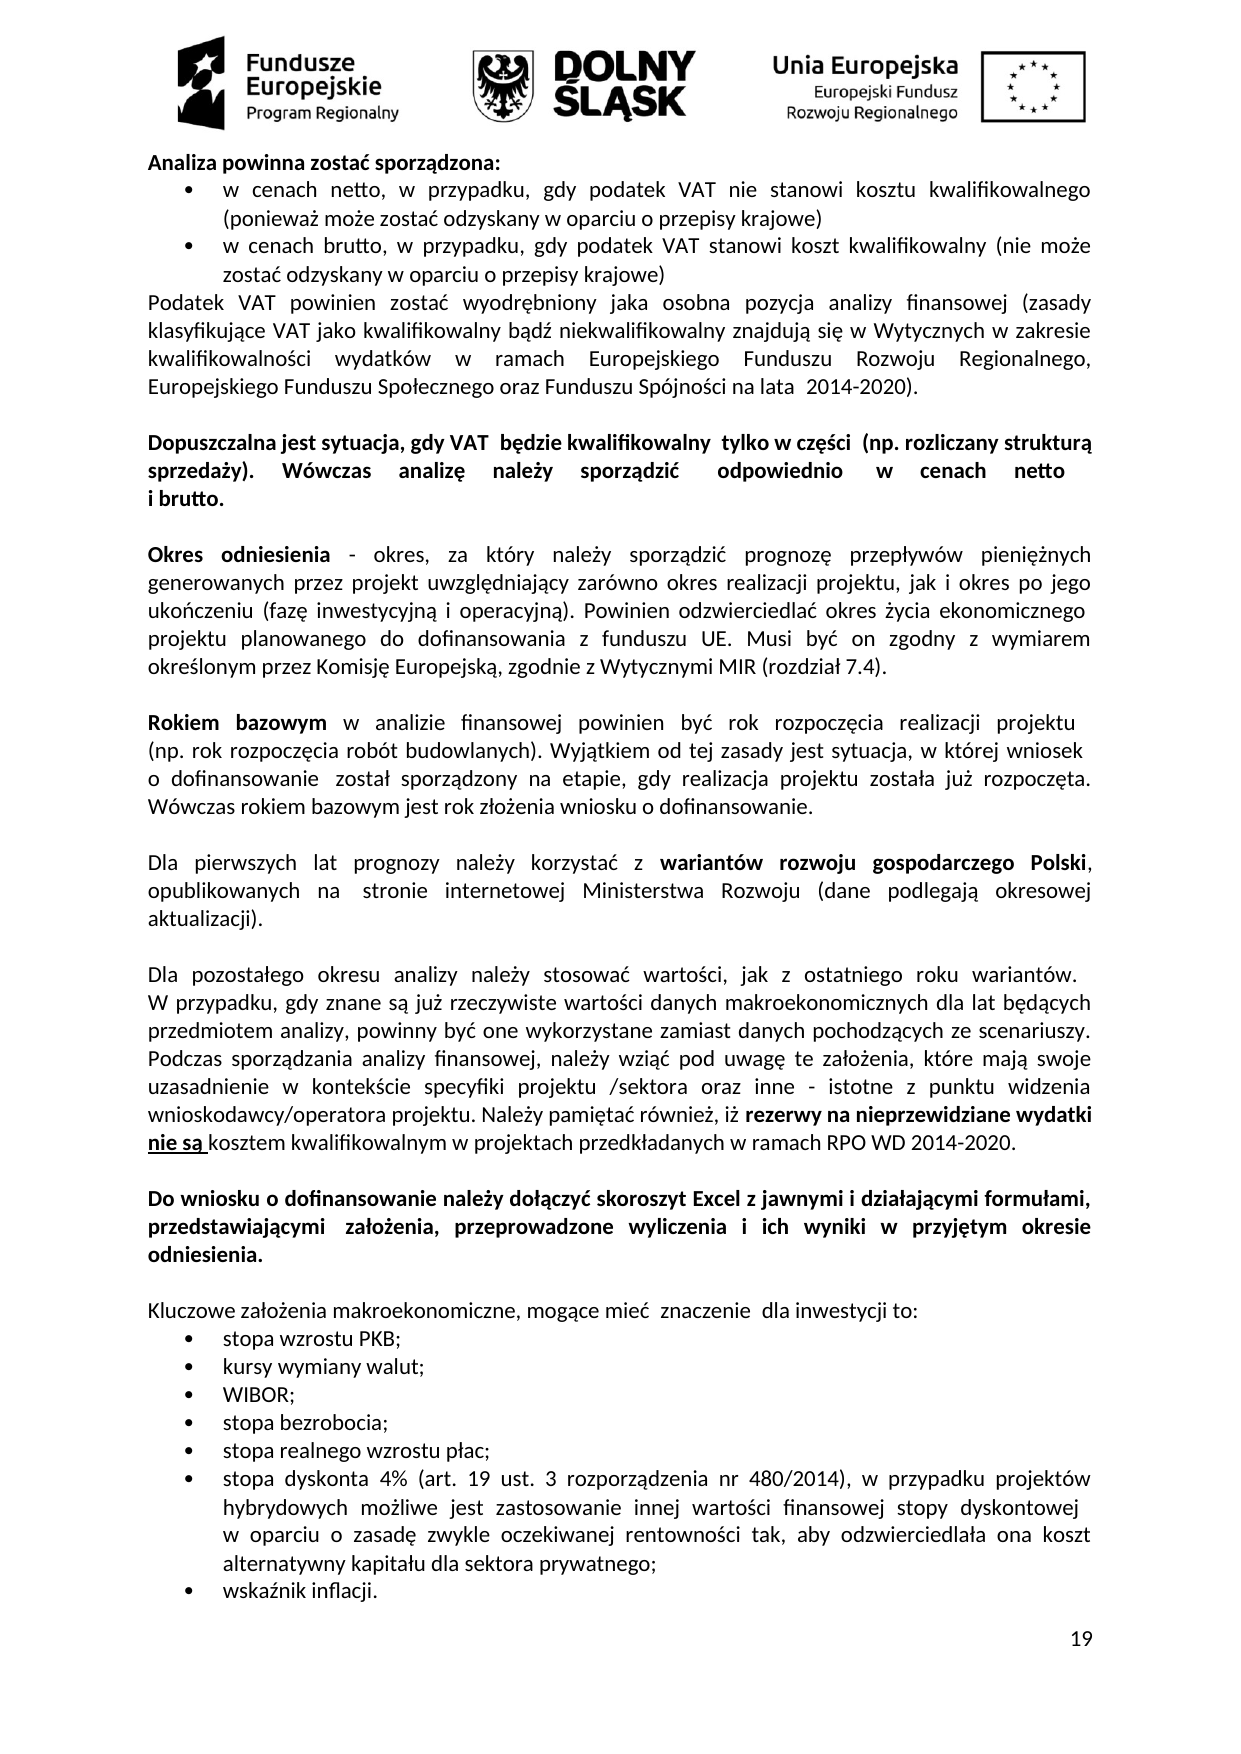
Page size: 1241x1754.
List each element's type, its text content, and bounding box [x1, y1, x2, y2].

list wskaźnik inflacji. [185, 1577, 1093, 1605]
text Dopuszczalna jest sytuacja, gdy VAT będzie kwalifikowalny tylko w części (np. rozliczany strukturą sprzedaży). Wówczas analizę należy sporządzić odpowiednio w cenach netto i brutto. [148, 428, 1093, 512]
text Okres odniesienia - okres, za który należy sporządzić prognozę przepływów pieniężnych generowanych przez projekt uwzględniający zarówno okres realizacji projektu, jak i okres po jego ukończeniu (fazę inwestycyjną i operacyjną). Powinien odzwierciedlać okres życia ekonomicznego projektu planowanego do dofinansowania z funduszu UE. Musi być on zgodny z wymiarem określonym przez Komisję Europejską, zgodnie z Wytycznymi MIR (rozdział 7.4). [148, 540, 1093, 680]
list stopa bezrobocia; [185, 1408, 1093, 1437]
list stopa realnego wzrostu płac; [185, 1437, 1093, 1464]
list WIBOR; [185, 1381, 1093, 1408]
text Dla pozostałego okresu analizy należy stosować wartości, jak z ostatniego roku wariantów. W przypadku, gdy znane są już rzeczywiste wartości danych makroekonomicznych dla lat będących przedmiotem analizy, powinny być one wykorzystane zamiast danych pochodzących ze scenariuszy. Podczas sporządzania analizy finansowej, należy wziąć pod uwagę te założenia, które mają swoje uzasadnienie w kontekście specyfiki projektu /sektora oraz inne - istotne z punktu widzenia wnioskodawcy/operatora projektu. Należy pamiętać również, iż rezerwy na nieprzewidziane wydatki nie są kosztem kwalifikowalnym w projektach przedkładanych w ramach RPO WD 2014-2020. [148, 960, 1093, 1156]
text Dla pierwszych lat prognozy należy korzystać z wariantów rozwoju gospodarczego Polski, opublikowanych na stronie internetowej Ministerstwa Rozwoju (dane podlegają okresowej aktualizacji). [148, 848, 1093, 932]
text Do wniosku o dofinansowanie należy dołączyć skoroszyt Excel z jawnymi i działającymi formułami, przedstawiającymi założenia, przeprowadzone wyliczenia i ich wyniki w przyjętym okresie odniesienia. [148, 1184, 1093, 1268]
text Rokiem bazowym w analizie finansowej powinien być rok rozpoczęcia realizacji projektu (np. rok rozpoczęcia robót budowlanych). Wyjątkiem od tej zasady jest sytuacja, w której wniosek o dofinansowanie został sporządzony na etapie, gdy realizacja projektu została już rozpoczęta. Wówczas rokiem bazowym jest rok złożenia wniosku o dofinansowanie. [148, 708, 1093, 820]
picture [177, 29, 1086, 142]
text Kluczowe założenia makroekonomiczne, mogące mieć znaczenie dla inwestycji to: [148, 1296, 1093, 1324]
list w cenach brutto, w przypadku, gdy podatek VAT stanowi koszt kwalifikowalny (nie może zostać odzyskany w oparciu o przepisy krajowe) [185, 232, 1093, 288]
text Analiza powinna zostać sporządzona: [148, 148, 1093, 176]
list kursy wymiany walut; [185, 1352, 1093, 1381]
list stopa wzrostu PKB; [185, 1324, 1093, 1352]
list stopa dyskonta 4% (art. 19 ust. 3 rozporządzenia nr 480/2014), w przypadku projektów hybrydowych możliwe jest zastosowanie innej wartości finansowej stopy dyskontowej w oparciu o zasadę zwykle oczekiwanej rentowności tak, aby odzwierciedlała ona koszt alternatywny kapitału dla sektora prywatnego; [185, 1464, 1093, 1577]
list w cenach netto, w przypadku, gdy podatek VAT nie stanowi kosztu kwalifikowalnego (ponieważ może zostać odzyskany w oparciu o przepisy krajowe) [185, 176, 1093, 232]
text Podatek VAT powinien zostać wyodrębniony jaka osobna pozycja analizy finansowej (zasady klasyfikujące VAT jako kwalifikowalny bądź niekwalifikowalny znajdują się w Wytycznych w zakresie kwalifikowalności wydatków w ramach Europejskiego Funduszu Rozwoju Regionalnego, Europejskiego Funduszu Społecznego oraz Funduszu Spójności na lata 2014-2020). [148, 288, 1093, 400]
